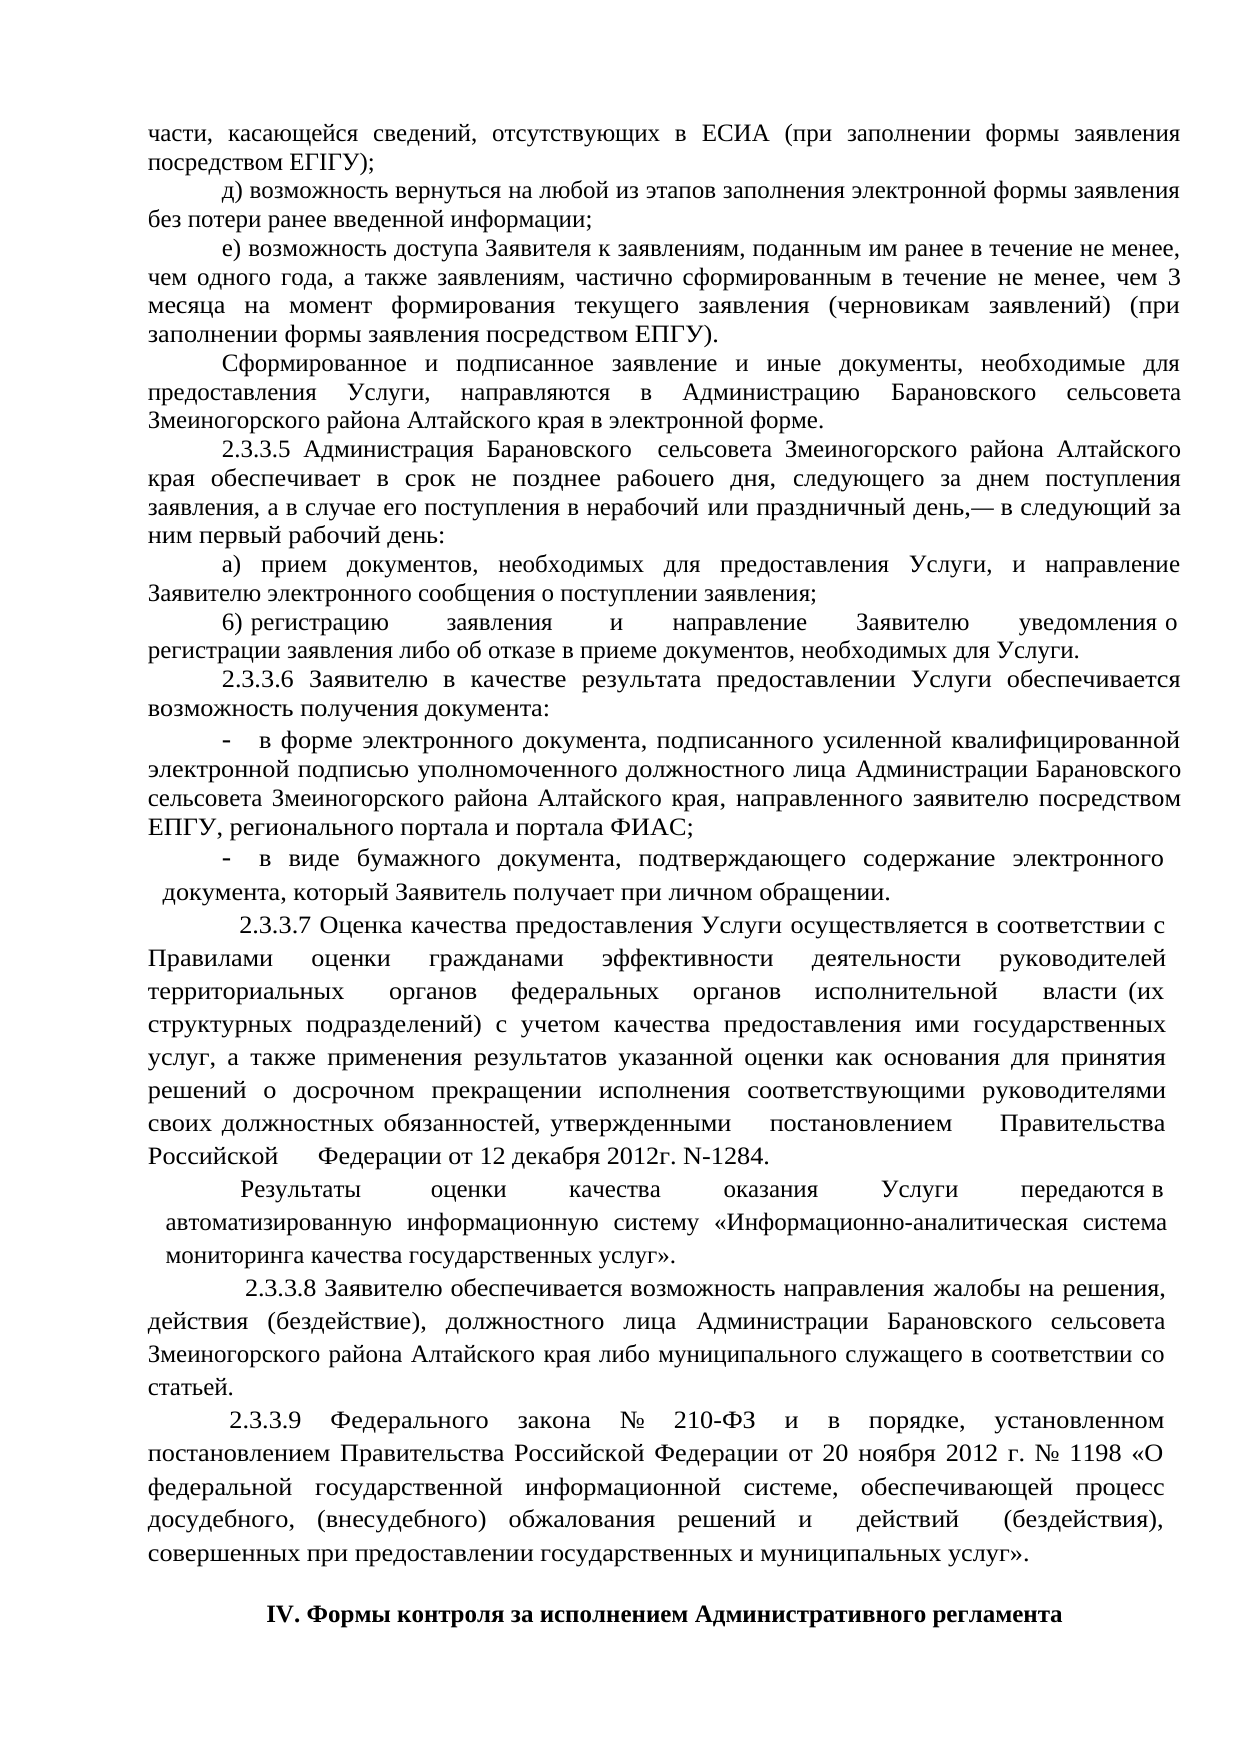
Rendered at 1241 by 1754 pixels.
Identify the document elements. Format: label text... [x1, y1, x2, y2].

text 2.3.3.6 Заявителю в качестве результата предоставлении Услуги обеспечивается возможность получения документа: [148, 664, 1181, 722]
text д) возможность вернуться на любой из этапов заполнения электронной формы заявления без потери ранее введенной информации; [148, 176, 1181, 233]
list в виде бумажного документа, подтверждающего содержание электронного документа, который Заявитель получает при личном обращении. [162, 841, 1165, 906]
text IV. Формы контроля за исполнением Административного регламента [148, 1599, 1181, 1628]
text е) возможность доступа Заявителя к заявлениям, поданным им ранее в течение не менее, чем одного года, а также заявлениям, частично сформированным в течение не менее, чем 3 месяца на момент формирования текущего заявления (черновикам заявлений) (при заполнении формы заявления посредством ЕПГУ). [148, 233, 1181, 348]
text 2.3.3.8 Заявителю обеспечивается возможность направления жалобы на решения, действия (бездействие), должностного лица Администрации Барановского сельсовета Змеиногорского района Алтайского края либо муниципального служащего в соответствии со статьей. [148, 1273, 1166, 1401]
text а) прием документов, необходимых для предоставления Услуги, и направление Заявителю электронного сообщения о поступлении заявления; [148, 549, 1181, 607]
text 2.3.3.9 Федерального закона № 210-ФЗ и в порядке, установленном постановлением Правительства Российской Федерации от 20 ноября 2012 г. № 1198 «О федеральной государственной информационной системе, обеспечивающей процесс досудебного, (внесудебного) обжалования решений и действий (бездействия), совершенных при предоставлении государственных и муниципальных услуг». [148, 1406, 1165, 1566]
text 2.3.3.5 Администрация Барановского сельсовета Змеиногорского района Алтайского края обеспечивает в срок не позднее pa6ouero дня, следующего за днем поступления заявления, а в случае его поступления в нерабочий или праздничный день,— в следующий за ним первый рабочий день: [148, 434, 1181, 549]
text 6) регистрацию заявления и направление Заявителю уведомления о регистрации заявления либо об отказе в приеме документов, необходимых для Услуги. [148, 607, 1181, 664]
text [148, 118, 1181, 176]
list в форме электронного документа, подписанного усиленной квалифицированной электронной подписью уполномоченного должностного лица Администрации Барановского сельсовета Змеиногорского района Алтайского края, направленного заявителю посредством ЕПГУ, регионального портала и портала ФИАС; [148, 722, 1181, 841]
text 2.3.3.7 Оценка качества предоставления Услуги осуществляется в соответствии с Правилами оценки гражданами эффективности деятельности руководителей территориальных органов федеральных органов исполнительной власти (их структурных подразделений) с учетом качества предоставления ими государственных услуг, а также применения результатов указанной оценки как основания для принятия решений о досрочном прекращении исполнения соответствующими руководителями своих должностных обязанностей, утвержденными постановлением Правительства Российской Федерации от 12 декабря 2012г. N-1284. [148, 910, 1167, 1170]
text Сформированное и подписанное заявление и иные документы, необходимые для предоставления Услуги, направляются в Администрацию Барановского сельсовета Змеиногорского района Алтайского края в электронной форме. [148, 348, 1181, 434]
text Результаты оценки качества оказания Услуги передаются в автоматизированную информационную систему «Информационно-аналитическая система мониторинга качества государственных услуг». [165, 1174, 1168, 1269]
